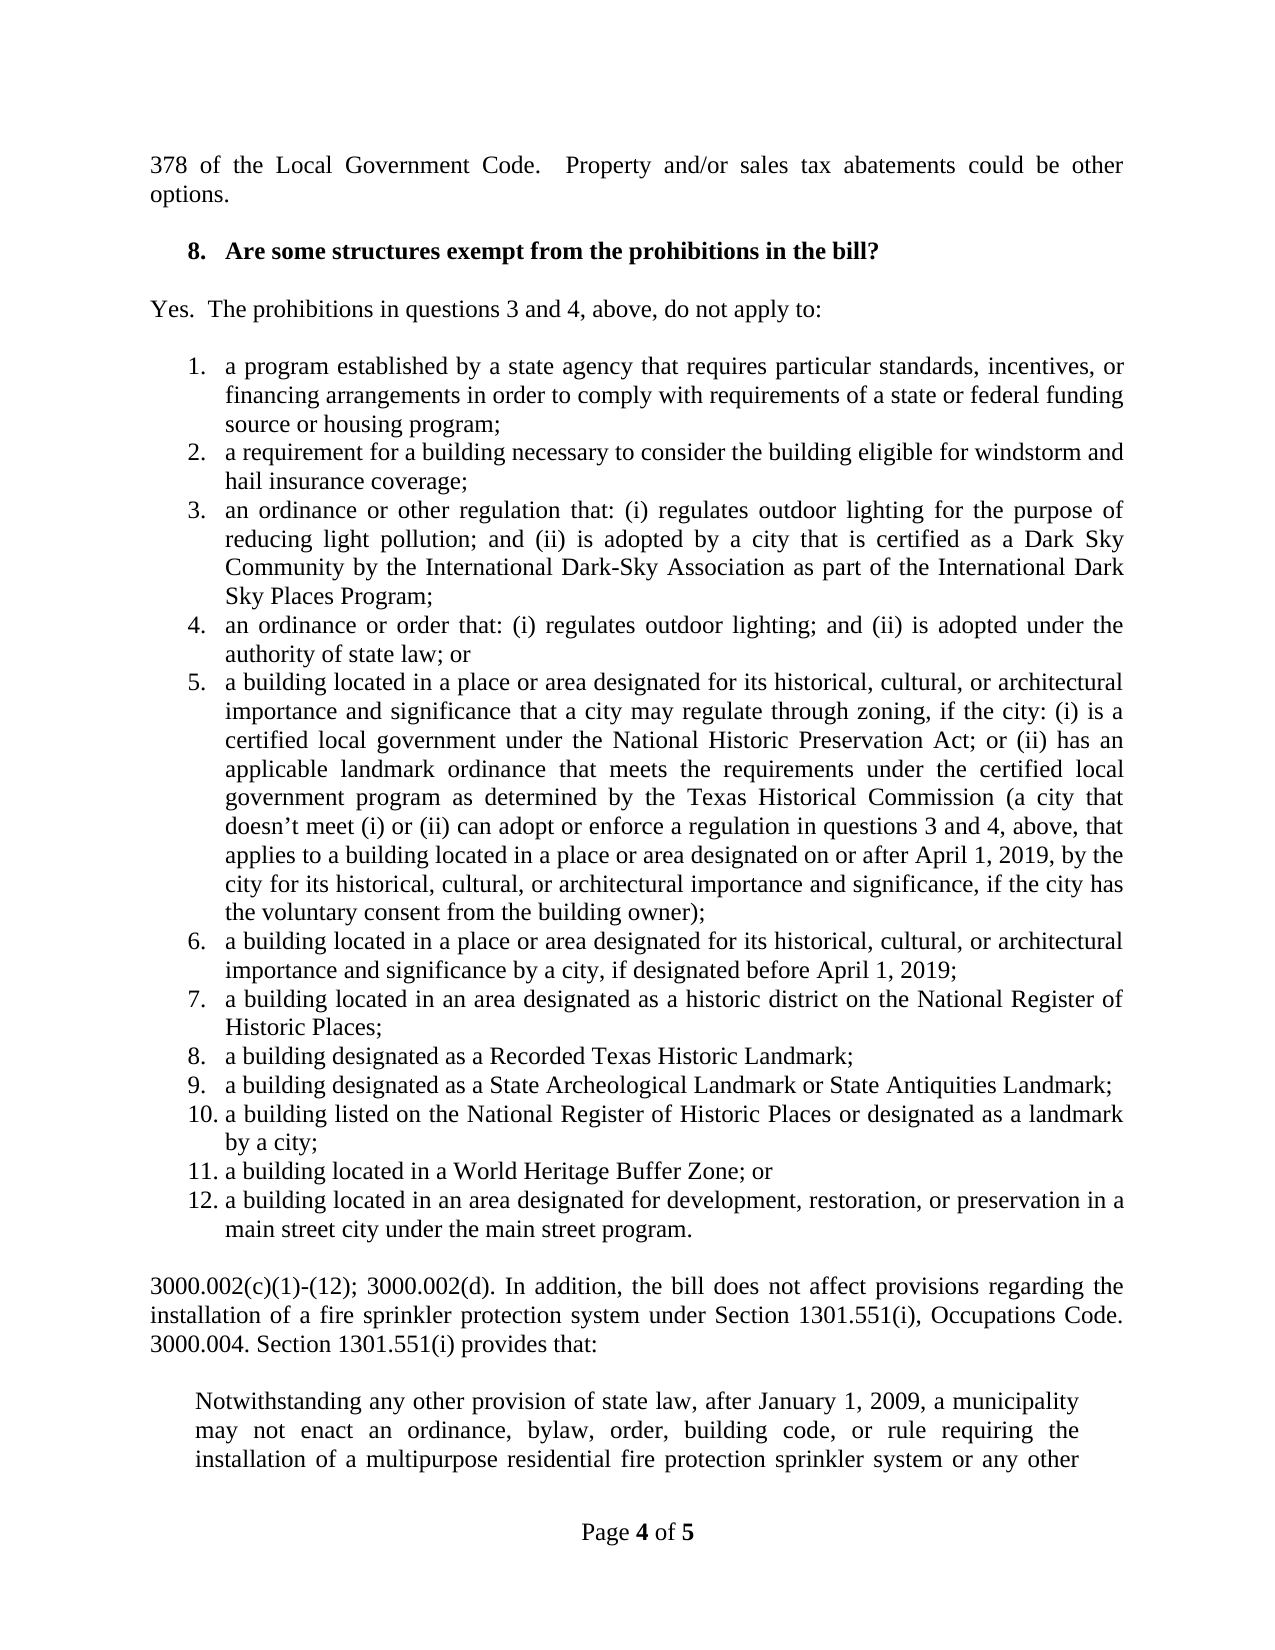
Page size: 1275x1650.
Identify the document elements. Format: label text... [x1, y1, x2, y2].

list a building designated as a Recorded Texas Historic Landmark; [187, 1041, 1125, 1070]
text Yes. The prohibitions in questions 3 and 4, above, do not apply to: [150, 294, 1125, 322]
list a building located in an area designated as a historic district on the National Register of Historic Places; [187, 984, 1125, 1041]
list a building designated as a State Archeological Landmark or State Antiquities Landmark; [187, 1070, 1125, 1099]
list a building located in a World Heritage Buffer Zone; or [187, 1156, 1125, 1185]
list Are some structures exempt from the prohibitions in the bill? [187, 236, 1125, 265]
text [150, 150, 1125, 207]
list a building located in an area designated for development, restoration, or preservation in a main street city under the main street program. [187, 1185, 1125, 1242]
text 3000.002(c)(1)-(12); 3000.002(d). In addition, the bill does not affect provisions regarding the installation of a fire sprinkler protection system under Section 1301.551(i), Occupations Code. 3000.004. Section 1301.551(i) provides that: [150, 1271, 1125, 1357]
list a requirement for a building necessary to consider the building eligible for windstorm and hail insurance coverage; [187, 437, 1125, 495]
list an ordinance or other regulation that: (i) regulates outdoor lighting for the purpose of reducing light pollution; and (ii) is adopted by a city that is certified as a Dark Sky Community by the International Dark-Sky Association as part of the International Dark Sky Places Program; [187, 495, 1125, 610]
list a program established by a state agency that requires particular standards, incentives, or financing arrangements in order to comply with requirements of a state or federal funding source or housing program; [187, 351, 1125, 437]
list a building listed on the National Register of Historic Places or designated as a landmark by a city; [187, 1099, 1125, 1156]
list a building located in a place or area designated for its historical, cultural, or architectural importance and significance that a city may regulate through zoning, if the city: (i) is a certified local government under the National Historic Preservation Act; or (ii) has an applicable landmark ordinance that meets the requirements under the certified local government program as determined by the Texas Historical Commission (a city that doesn’t meet (i) or (ii) can adopt or enforce a regulation in questions 3 and 4, above, that applies to a building located in a place or area designated on or after April 1, 2019, by the city for its historical, cultural, or architectural importance and significance, if the city has the voluntary consent from the building owner); [187, 667, 1125, 926]
list a building located in a place or area designated for its historical, cultural, or architectural importance and significance by a city, if designated before April 1, 2019; [187, 926, 1125, 984]
list an ordinance or order that: (i) regulates outdoor lighting; and (ii) is adopted under the authority of state law; or [187, 610, 1125, 667]
